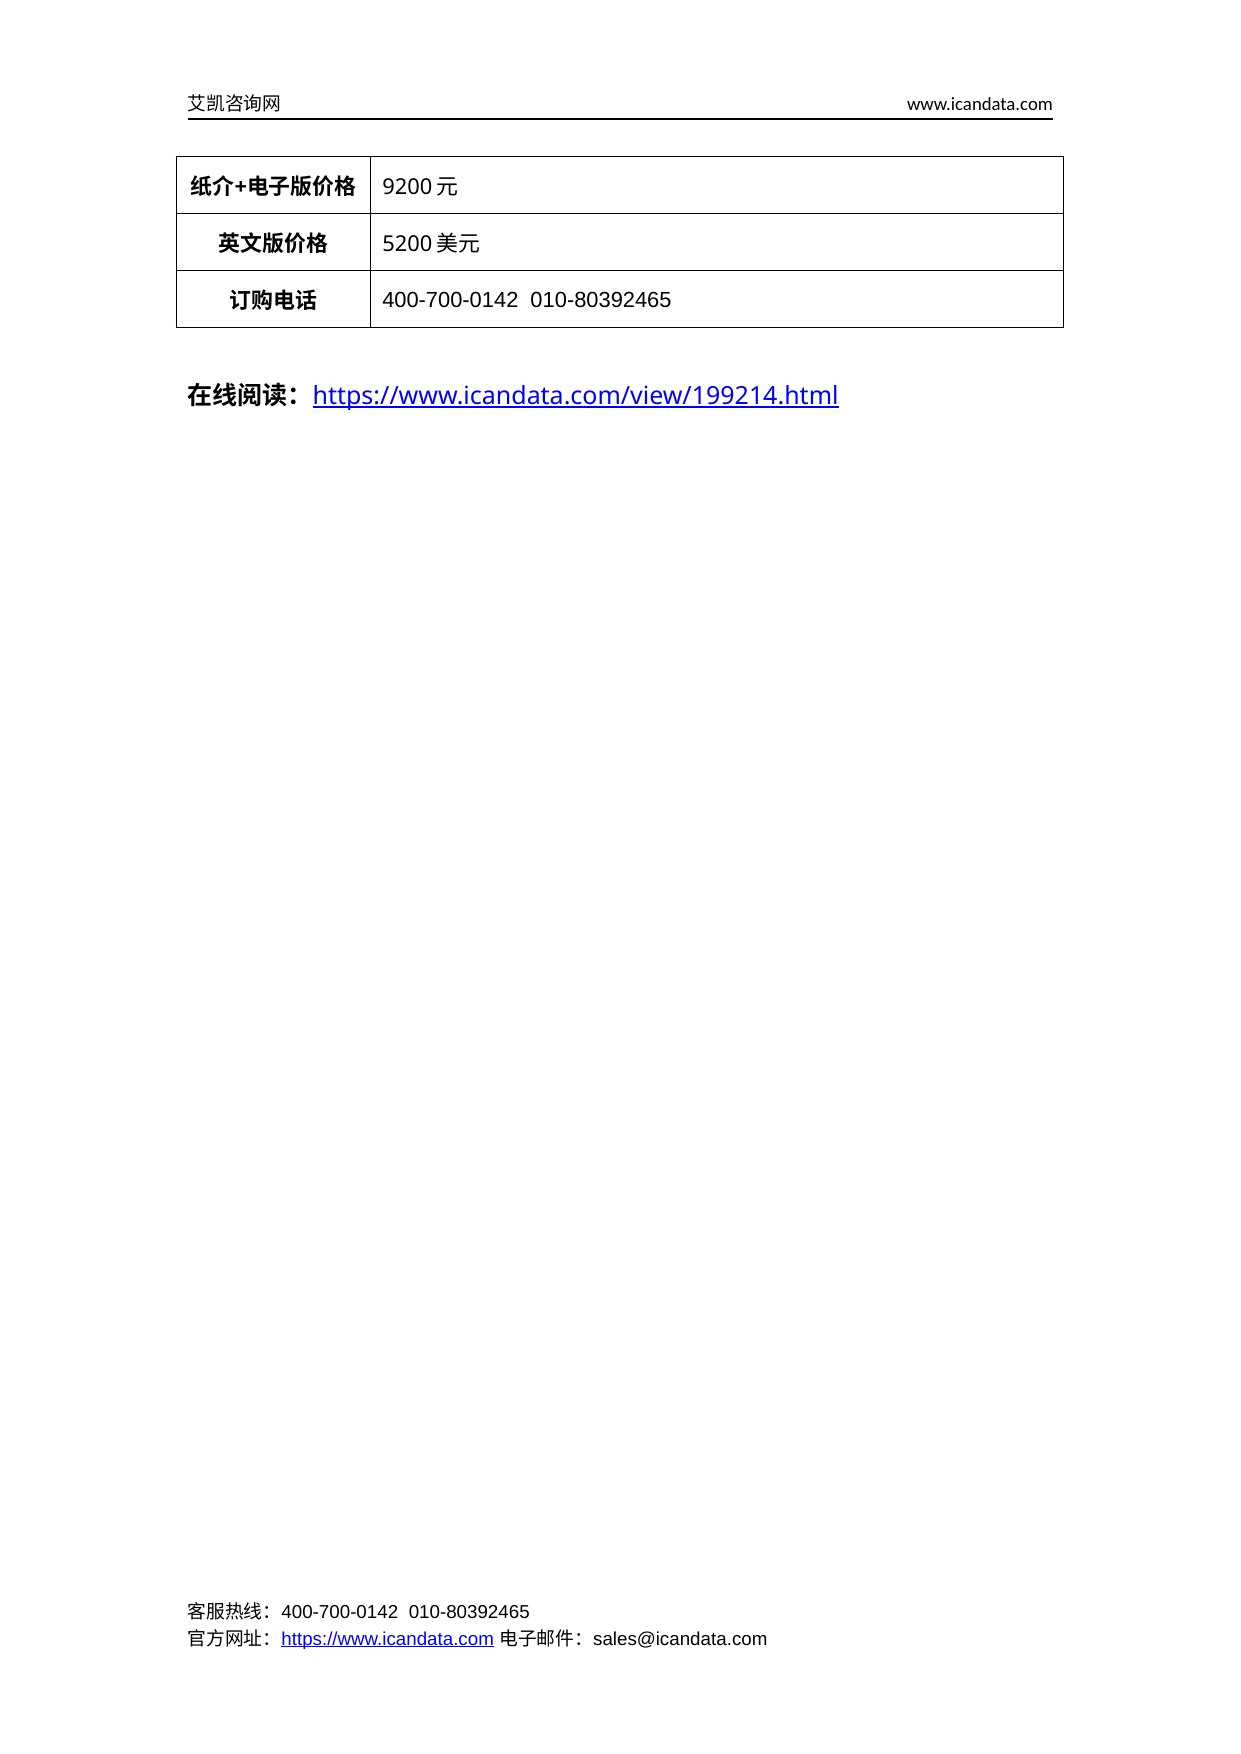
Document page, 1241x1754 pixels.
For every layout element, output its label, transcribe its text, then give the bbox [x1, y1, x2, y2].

table_cell 9200元 [371, 157, 1063, 213]
table_cell 订购电话 [177, 271, 370, 327]
table_cell 400-700-0142 010-80392465 [371, 271, 1063, 327]
table_cell 5200美元 [371, 214, 1063, 270]
table_cell 纸介+电子版价格 [177, 157, 370, 213]
text 在线阅读：https://www.icandata.com/view/199214.html [187, 361, 1053, 426]
table_cell 英文版价格 [177, 214, 370, 270]
